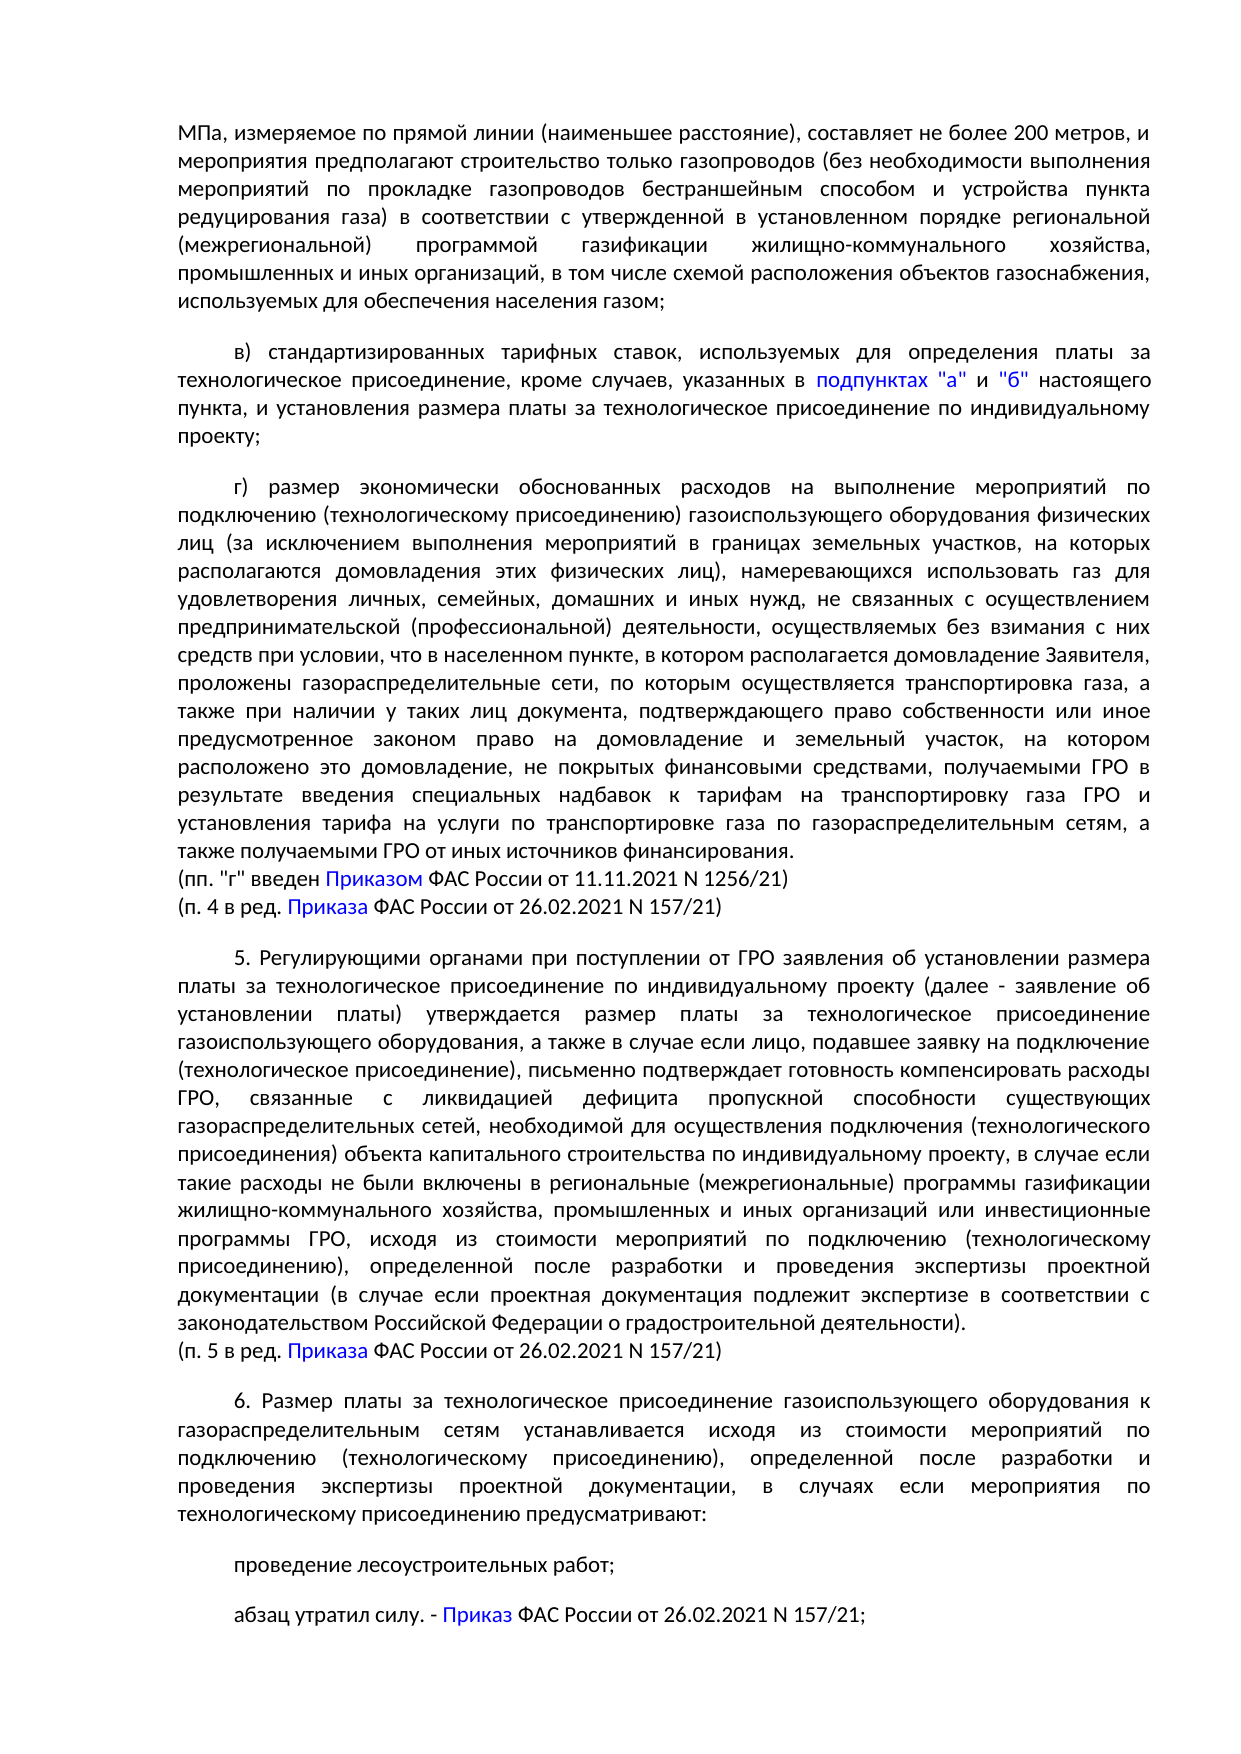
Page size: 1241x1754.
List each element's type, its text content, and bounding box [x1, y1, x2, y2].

text в) стандартизированных тарифных ставок, используемых для определения платы за технологическое присоединение, кроме случаев, указанных в подпунктах "а" и "б" настоящего пункта, и установления размера платы за технологическое присоединение по индивидуальному проекту; [177, 337, 1152, 449]
text абзац утратил силу. - Приказ ФАС России от 26.02.2021 N 157/21; [177, 1601, 1152, 1629]
text г) размер экономически обоснованных расходов на выполнение мероприятий по подключению (технологическому присоединению) газоиспользующего оборудования физических лиц (за исключением выполнения мероприятий в границах земельных участков, на которых располагаются домовладения этих физических лиц), намеревающихся использовать газ для удовлетворения личных, семейных, домашних и иных нужд, не связанных с осуществлением предпринимательской (профессиональной) деятельности, осуществляемых без взимания с них средств при условии, что в населенном пункте, в котором располагается домовладение Заявителя, проложены газораспределительные сети, по которым осуществляется транспортировка газа, а также при наличии у таких лиц документа, подтверждающего право собственности или иное предусмотренное законом право на домовладение и земельный участок, на котором расположено это домовладение, не покрытых финансовыми средствами, получаемыми ГРО в результате введения специальных надбавок к тарифам на транспортировку газа ГРО и установления тарифа на услуги по транспортировке газа по газораспределительным сетям, а также получаемыми ГРО от иных источников финансирования. [177, 472, 1152, 864]
text (п. 4 в ред. Приказа ФАС России от 26.02.2021 N 157/21) [177, 892, 1152, 921]
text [177, 118, 1152, 314]
text 6. Размер платы за технологическое присоединение газоиспользующего оборудования к газораспределительным сетям устанавливается исходя из стоимости мероприятий по подключению (технологическому присоединению), определенной после разработки и проведения экспертизы проектной документации, в случаях если мероприятия по технологическому присоединению предусматривают: [177, 1387, 1152, 1527]
text проведение лесоустроительных работ; [177, 1550, 1152, 1578]
text (п. 5 в ред. Приказа ФАС России от 26.02.2021 N 157/21) [177, 1336, 1152, 1364]
text (пп. "г" введен Приказом ФАС России от 11.11.2021 N 1256/21) [177, 864, 1152, 892]
text 5. Регулирующими органами при поступлении от ГРО заявления об установлении размера платы за технологическое присоединение по индивидуальному проекту (далее - заявление об установлении платы) утверждается размер платы за технологическое присоединение газоиспользующего оборудования, а также в случае если лицо, подавшее заявку на подключение (технологическое присоединение), письменно подтверждает готовность компенсировать расходы ГРО, связанные с ликвидацией дефицита пропускной способности существующих газораспределительных сетей, необходимой для осуществления подключения (технологического присоединения) объекта капитального строительства по индивидуальному проекту, в случае если такие расходы не были включены в региональные (межрегиональные) программы газификации жилищно-коммунального хозяйства, промышленных и иных организаций или инвестиционные программы ГРО, исходя из стоимости мероприятий по подключению (технологическому присоединению), определенной после разработки и проведения экспертизы проектной документации (в случае если проектная документация подлежит экспертизе в соответствии с законодательством Российской Федерации о градостроительной деятельности). [177, 943, 1152, 1336]
